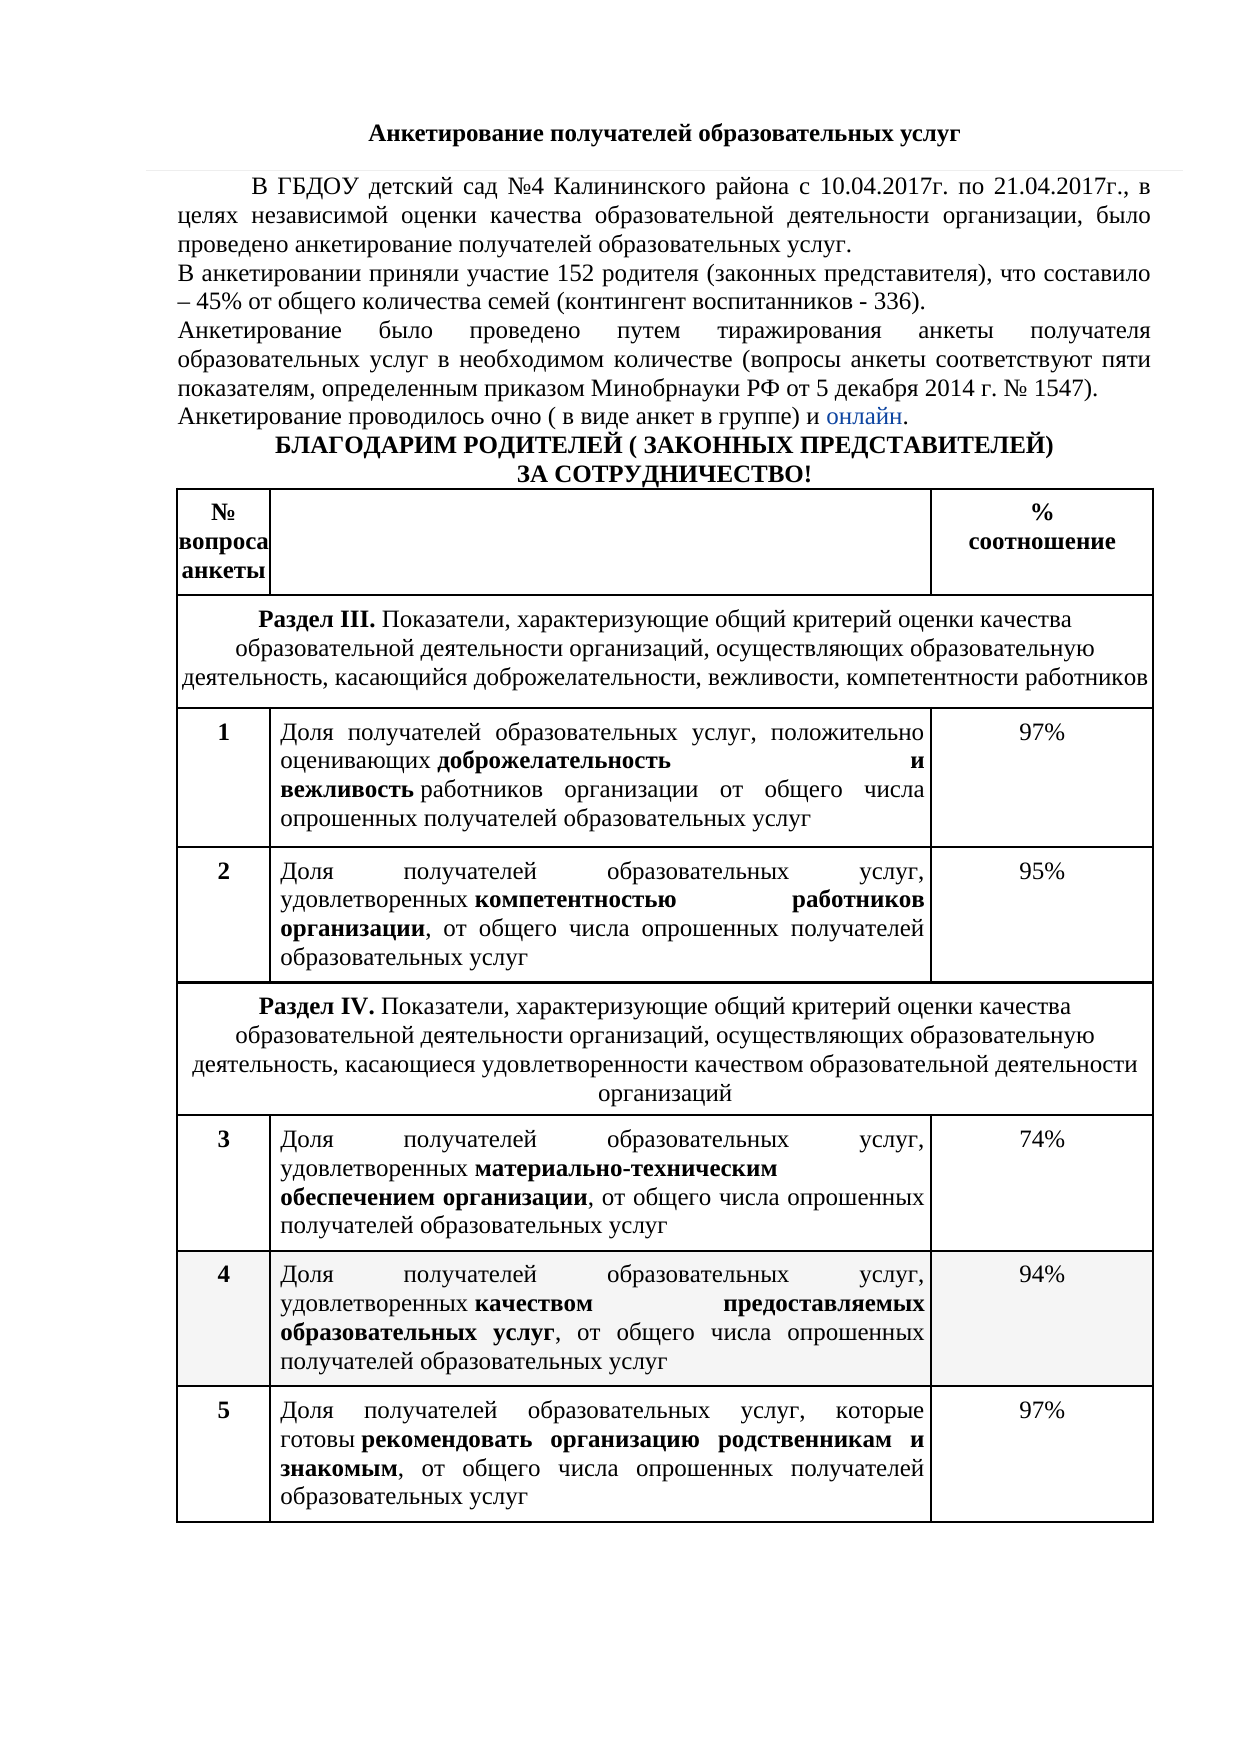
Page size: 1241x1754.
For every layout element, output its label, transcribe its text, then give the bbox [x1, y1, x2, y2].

text В анкетировании приняли участие 152 родителя (законных представителя), что составило – 45% от общего количества семей (контингент воспитанников - 336). [177, 258, 1152, 315]
table_cell Раздел III. Показатели, характеризующие общий критерий оценки качества образовательной деятельности организаций, осуществляющих образовательную деятельность, касающийся доброжелательности, вежливости, компетентности работников [178, 596, 1152, 707]
table_cell 5 [178, 1387, 269, 1521]
table_cell Раздел IV. Показатели, характеризующие общий критерий оценки качества образовательной деятельности организаций, осуществляющих образовательную деятельность, касающиеся удовлетворенности качеством образовательной деятельности организаций [178, 984, 1152, 1114]
table_cell 4 [178, 1252, 269, 1385]
table_header № вопроса анкеты [178, 490, 269, 594]
text ЗА СОТРУДНИЧЕСТВО! [177, 459, 1152, 488]
table_cell 97% [932, 1387, 1152, 1521]
table_cell 1 [178, 709, 269, 846]
text Анкетирование было проведено путем тиражирования анкеты получателя образовательных услуг в необходимом количестве (вопросы анкеты соответствуют пяти показателям, определенным приказом Минобрнауки РФ от 5 декабря 2014 г. № 1547). [177, 315, 1152, 401]
table_cell 74% [932, 1116, 1152, 1250]
table_cell 3 [178, 1116, 269, 1250]
table_cell Доля получателей образовательных услуг, удовлетворенных компетентностью работников организации, от общего числа опрошенных получателей образовательных услуг [271, 848, 930, 981]
text В ГБДОУ детский сад №4 Калининского района с 10.04.2017г. по 21.04.2017г., в целях независимой оценки качества образовательной деятельности организации, было проведено анкетирование получателей образовательных услуг. [177, 171, 1152, 258]
table_cell 95% [932, 848, 1152, 981]
table_cell Доля получателей образовательных услуг, которые готовы рекомендовать организацию родственникам и знакомым, от общего числа опрошенных получателей образовательных услуг [271, 1387, 930, 1521]
text Анкетирование проводилось очно ( в виде анкет в группе) и онлайн. [177, 401, 1152, 430]
table_cell Доля получателей образовательных услуг, удовлетворенных материально-техническим обеспечением организации, от общего числа опрошенных получателей образовательных услуг [271, 1116, 930, 1250]
text БЛАГОДАРИМ РОДИТЕЛЕЙ ( ЗАКОННЫХ ПРЕДСТАВИТЕЛЕЙ) [177, 430, 1152, 459]
table_cell Доля получателей образовательных услуг, удовлетворенных качеством предоставляемых образовательных услуг, от общего числа опрошенных получателей образовательных услуг [271, 1252, 930, 1385]
table_cell 97% [932, 709, 1152, 846]
table_header % соотношение [932, 490, 1152, 594]
table_cell Доля получателей образовательных услуг, положительно оценивающих доброжелательность и вежливость работников организации от общего числа опрошенных получателей образовательных услуг [271, 709, 930, 846]
text Анкетирование получателей образовательных услуг [146, 118, 1183, 170]
table_header [271, 490, 930, 594]
table_cell 2 [178, 848, 269, 981]
table_cell 94% [932, 1252, 1152, 1385]
